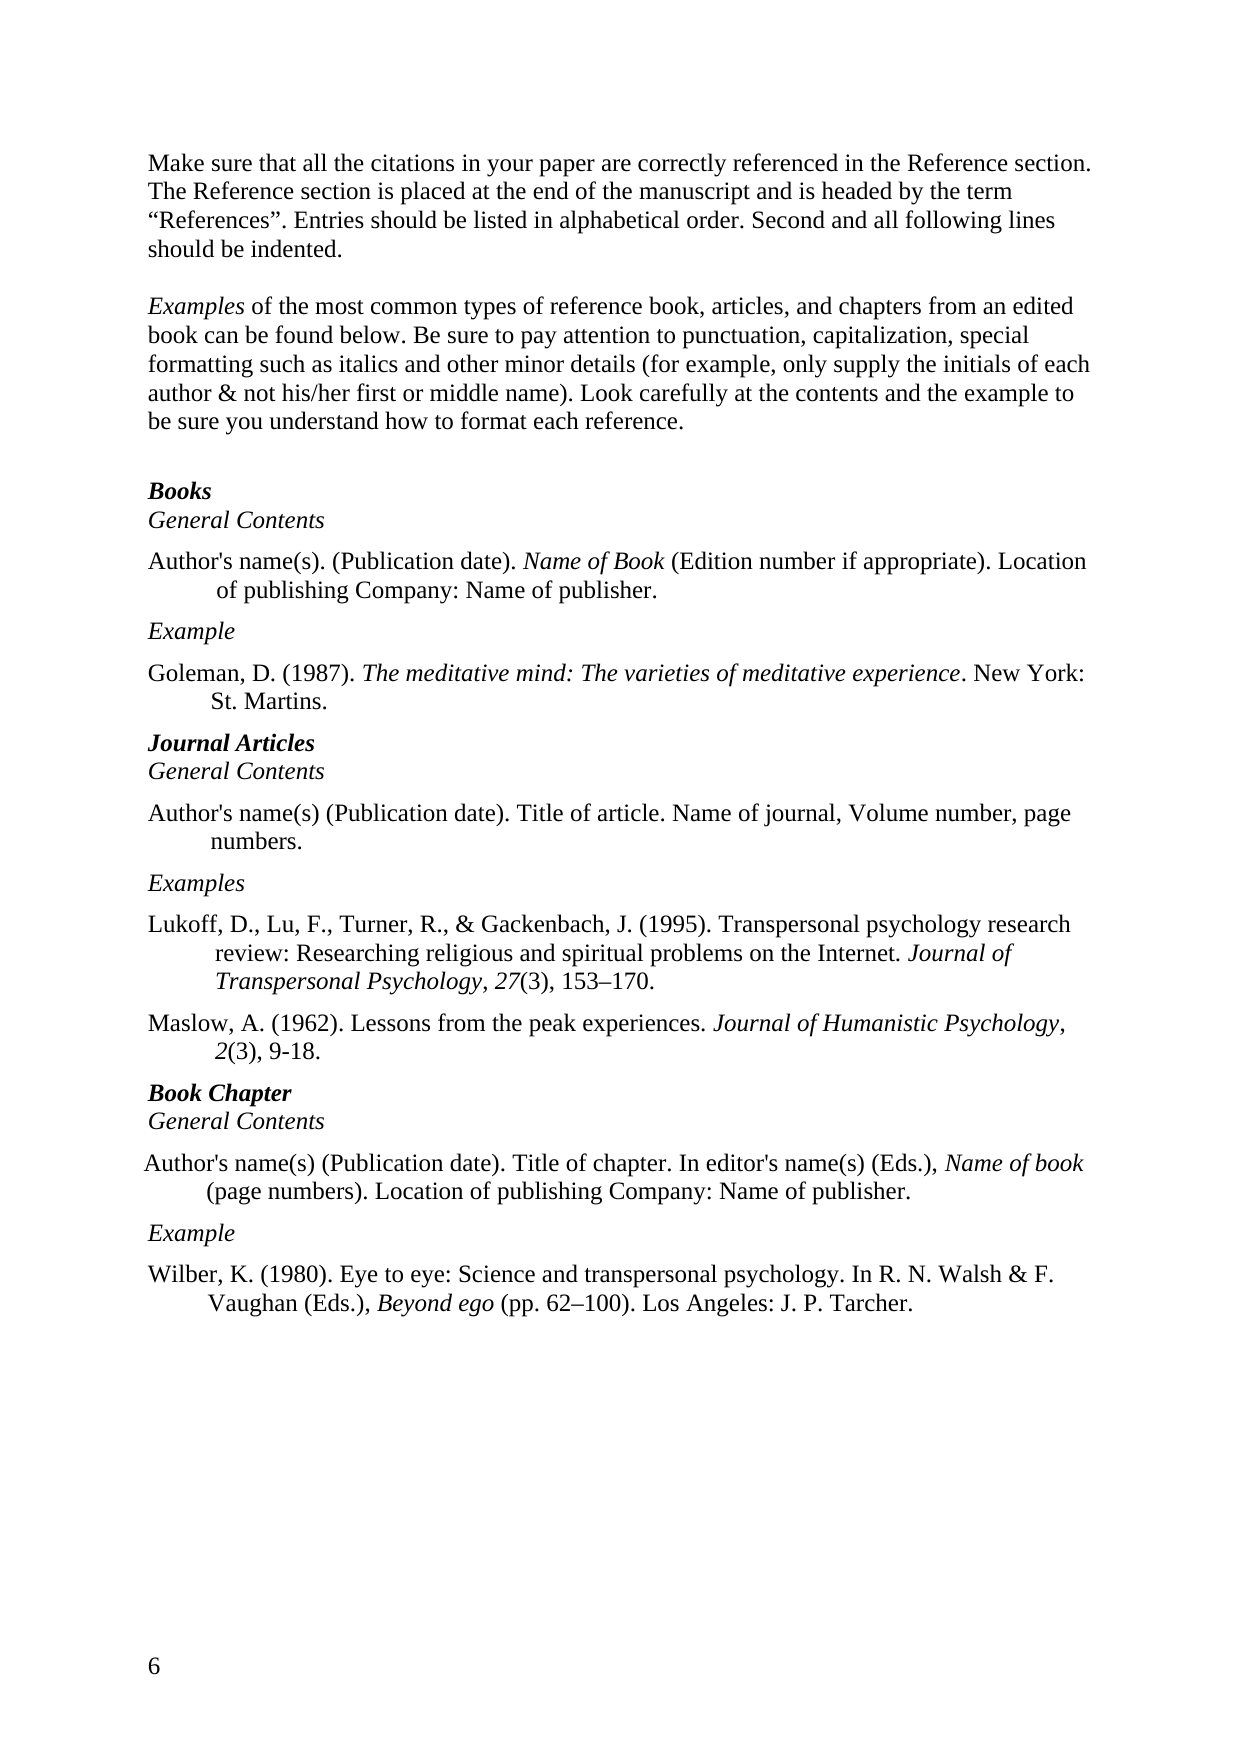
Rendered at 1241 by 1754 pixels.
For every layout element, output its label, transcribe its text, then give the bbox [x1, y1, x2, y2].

text Journal Articles General Contents [148, 728, 1092, 785]
text Lukoff, D., Lu, F., Turner, R., & Gackenbach, J. (1995). Transpersonal psychology research review: Researching religious and spiritual problems on the Internet. Journal of Transpersonal Psychology, 27(3), 153–170. [148, 909, 1092, 995]
text Examples [148, 868, 1092, 896]
text Book Chapter General Contents [148, 1078, 1092, 1135]
text Maslow, A. (1962). Lessons from the peak experiences. Journal of Humanistic Psychology, 2(3), 9-18. [148, 1008, 1092, 1065]
text Example [148, 1218, 1092, 1246]
text Wilber, K. (1980). Eye to eye: Science and transpersonal psychology. In R. N. Walsh & F. Vaughan (Eds.), Beyond ego (pp. 62–100). Los Angeles: J. P. Tarcher. [148, 1259, 1092, 1316]
text Examples of the most common types of reference book, articles, and chapters from an edited book can be found below. Be sure to pay attention to punctuation, capitalization, special formatting such as italics and other minor details (for example, only supply the initials of each author & not his/her first or middle name). Look carefully at the contents and the example to be sure you understand how to format each reference. [148, 291, 1092, 435]
text Author's name(s) (Publication date). Title of article. Name of journal, Volume number, page numbers. [148, 798, 1092, 855]
text Author's name(s). (Publication date). Name of Book (Edition number if appropriate). Location of publishing Company: Name of publisher. [148, 546, 1092, 604]
text Author's name(s) (Publication date). Title of chapter. In editor's name(s) (Eds.), Name of book (page numbers). Location of publishing Company: Name of publisher. [143, 1148, 1092, 1205]
text Example [148, 616, 1092, 645]
text Goleman, D. (1987). The meditative mind: The varieties of meditative experience. New York: St. Martins. [148, 658, 1092, 715]
text Make sure that all the citations in your paper are correctly referenced in the Reference section. The Reference section is placed at the end of the manuscript and is headed by the term “References”. Entries should be listed in alphabetical order. Second and all following lines should be indented. [148, 148, 1092, 263]
text Books General Contents [148, 476, 1092, 534]
